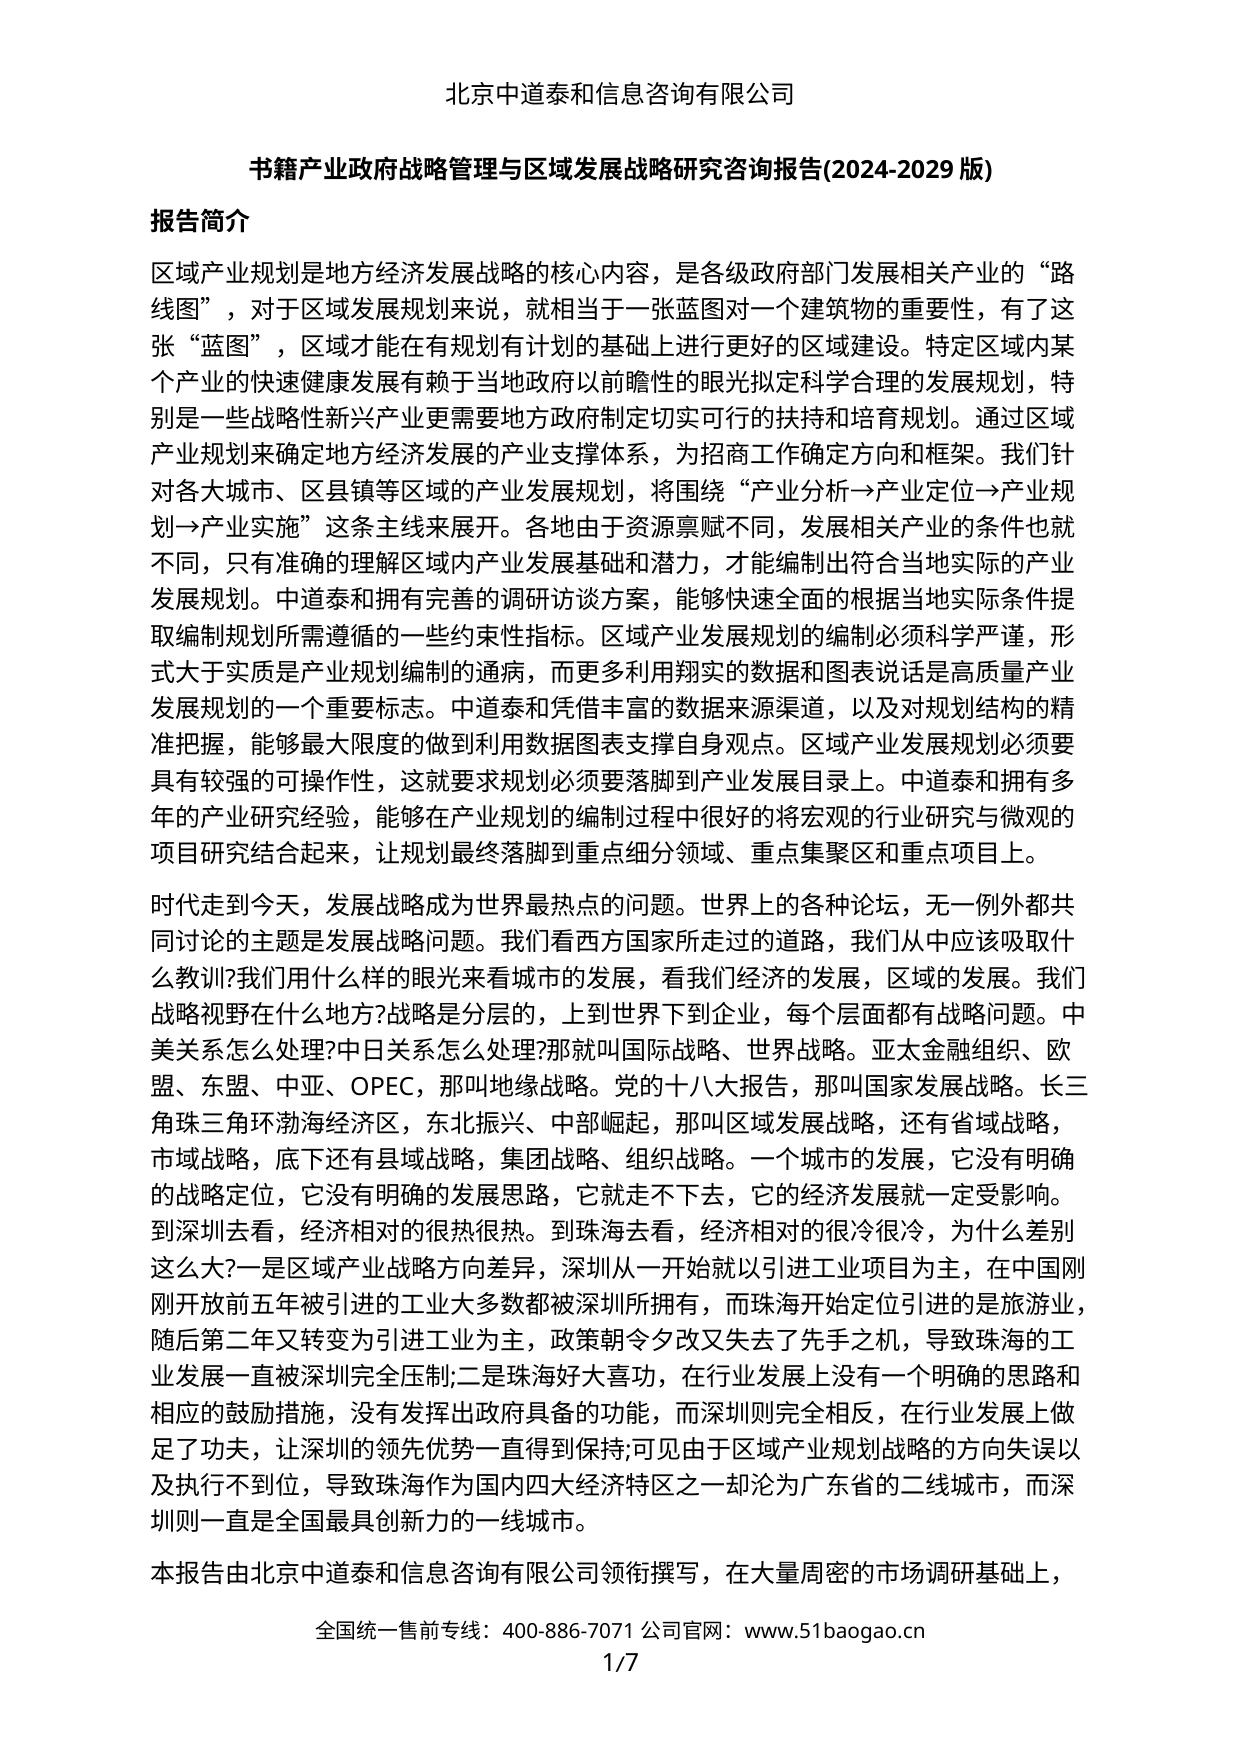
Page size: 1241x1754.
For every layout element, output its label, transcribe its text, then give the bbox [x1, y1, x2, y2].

text 时代走到今天，发展战略成为世界最热点的问题。世界上的各种论坛，无一例外都共同讨论的主题是发展战略问题。我们看西方国家所走过的道路，我们从中应该吸取什么教训?我们用什么样的眼光来看城市的发展，看我们经济的发展，区域的发展。我们战略视野在什么地方?战略是分层的，上到世界下到企业，每个层面都有战略问题。中美关系怎么处理?中日关系怎么处理?那就叫国际战略、世界战略。亚太金融组织、欧盟、东盟、中亚、OPEC，那叫地缘战略。党的十八大报告，那叫国家发展战略。长三角珠三角环渤海经济区，东北振兴、中部崛起，那叫区域发展战略，还有省域战略，市域战略，底下还有县域战略，集团战略、组织战略。一个城市的发展，它没有明确的战略定位，它没有明确的发展思路，它就走不下去，它的经济发展就一定受影响。到深圳去看，经济相对的很热很热。到珠海去看，经济相对的很冷很冷，为什么差别这么大?一是区域产业战略方向差异，深圳从一开始就以引进工业项目为主，在中国刚刚开放前五年被引进的工业大多数都被深圳所拥有，而珠海开始定位引进的是旅游业，随后第二年又转变为引进工业为主，政策朝令夕改又失去了先手之机，导致珠海的工业发展一直被深圳完全压制;二是珠海好大喜功，在行业发展上没有一个明确的思路和相应的鼓励措施，没有发挥出政府具备的功能，而深圳则完全相反，在行业发展上做足了功夫，让深圳的领先优势一直得到保持;可见由于区域产业规划战略的方向失误以及执行不到位，导致珠海作为国内四大经济特区之一却沦为广东省的二线城市，而深圳则一直是全国最具创新力的一线城市。 [150, 886, 1090, 1538]
text 区域产业规划是地方经济发展战略的核心内容，是各级政府部门发展相关产业的“路线图”，对于区域发展规划来说，就相当于一张蓝图对一个建筑物的重要性，有了这张“蓝图”，区域才能在有规划有计划的基础上进行更好的区域建设。特定区域内某个产业的快速健康发展有赖于当地政府以前瞻性的眼光拟定科学合理的发展规划，特别是一些战略性新兴产业更需要地方政府制定切实可行的扶持和培育规划。通过区域产业规划来确定地方经济发展的产业支撑体系，为招商工作确定方向和框架。我们针对各大城市、区县镇等区域的产业发展规划，将围绕“产业分析→产业定位→产业规划→产业实施”这条主线来展开。各地由于资源禀赋不同，发展相关产业的条件也就不同，只有准确的理解区域内产业发展基础和潜力，才能编制出符合当地实际的产业发展规划。中道泰和拥有完善的调研访谈方案，能够快速全面的根据当地实际条件提取编制规划所需遵循的一些约束性指标。区域产业发展规划的编制必须科学严谨，形式大于实质是产业规划编制的通病，而更多利用翔实的数据和图表说话是高质量产业发展规划的一个重要标志。中道泰和凭借丰富的数据来源渠道，以及对规划结构的精准把握，能够最大限度的做到利用数据图表支撑自身观点。区域产业发展规划必须要具有较强的可操作性，这就要求规划必须要落脚到产业发展目录上。中道泰和拥有多年的产业研究经验，能够在产业规划的编制过程中很好的将宏观的行业研究与微观的项目研究结合起来，让规划最终落脚到重点细分领域、重点集聚区和重点项目上。 [150, 254, 1090, 870]
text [150, 1554, 1090, 1590]
text 书籍产业政府战略管理与区域发展战略研究咨询报告(2024-2029版) [150, 150, 1090, 186]
text 报告简介 [150, 202, 1090, 238]
